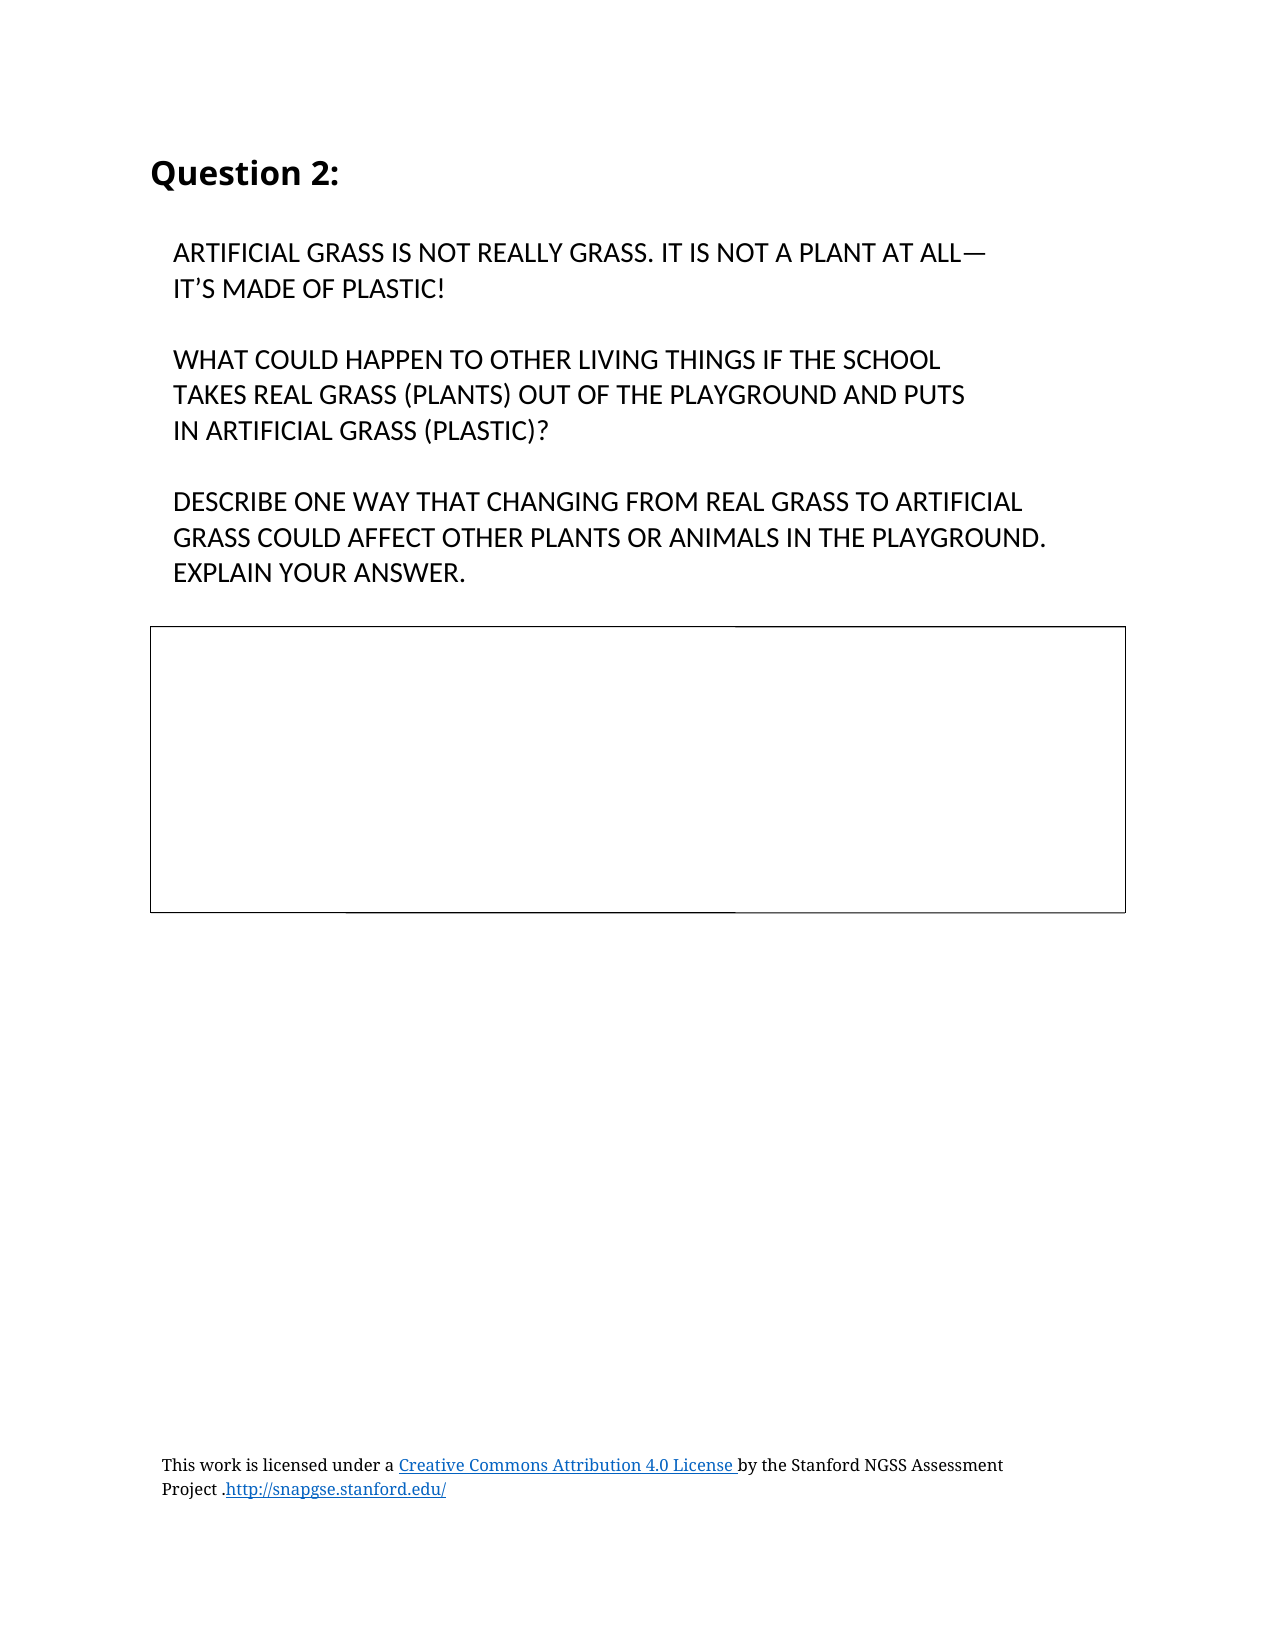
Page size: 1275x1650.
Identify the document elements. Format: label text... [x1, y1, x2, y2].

text ARTIFICIAL GRASS IS NOT REALLY GRASS. IT IS NOT A PLANT AT ALL—IT’S MADE OF PLASTIC! [173, 234, 1022, 306]
text WHAT COULD HAPPEN TO OTHER LIVING THINGS IF THE SCHOOL TAKES REAL GRASS (PLANTS) OUT OF THE PLAYGROUND AND PUTS IN ARTIFICIAL GRASS (PLASTIC)? [173, 341, 998, 448]
subtitle Question 2: [150, 150, 1125, 195]
text DESCRIBE ONE WAY THAT CHANGING FROM REAL GRASS TO ARTIFICIAL GRASS COULD AFFECT OTHER PLANTS OR ANIMALS IN THE PLAYGROUND. EXPLAIN YOUR ANSWER. [173, 483, 1054, 590]
